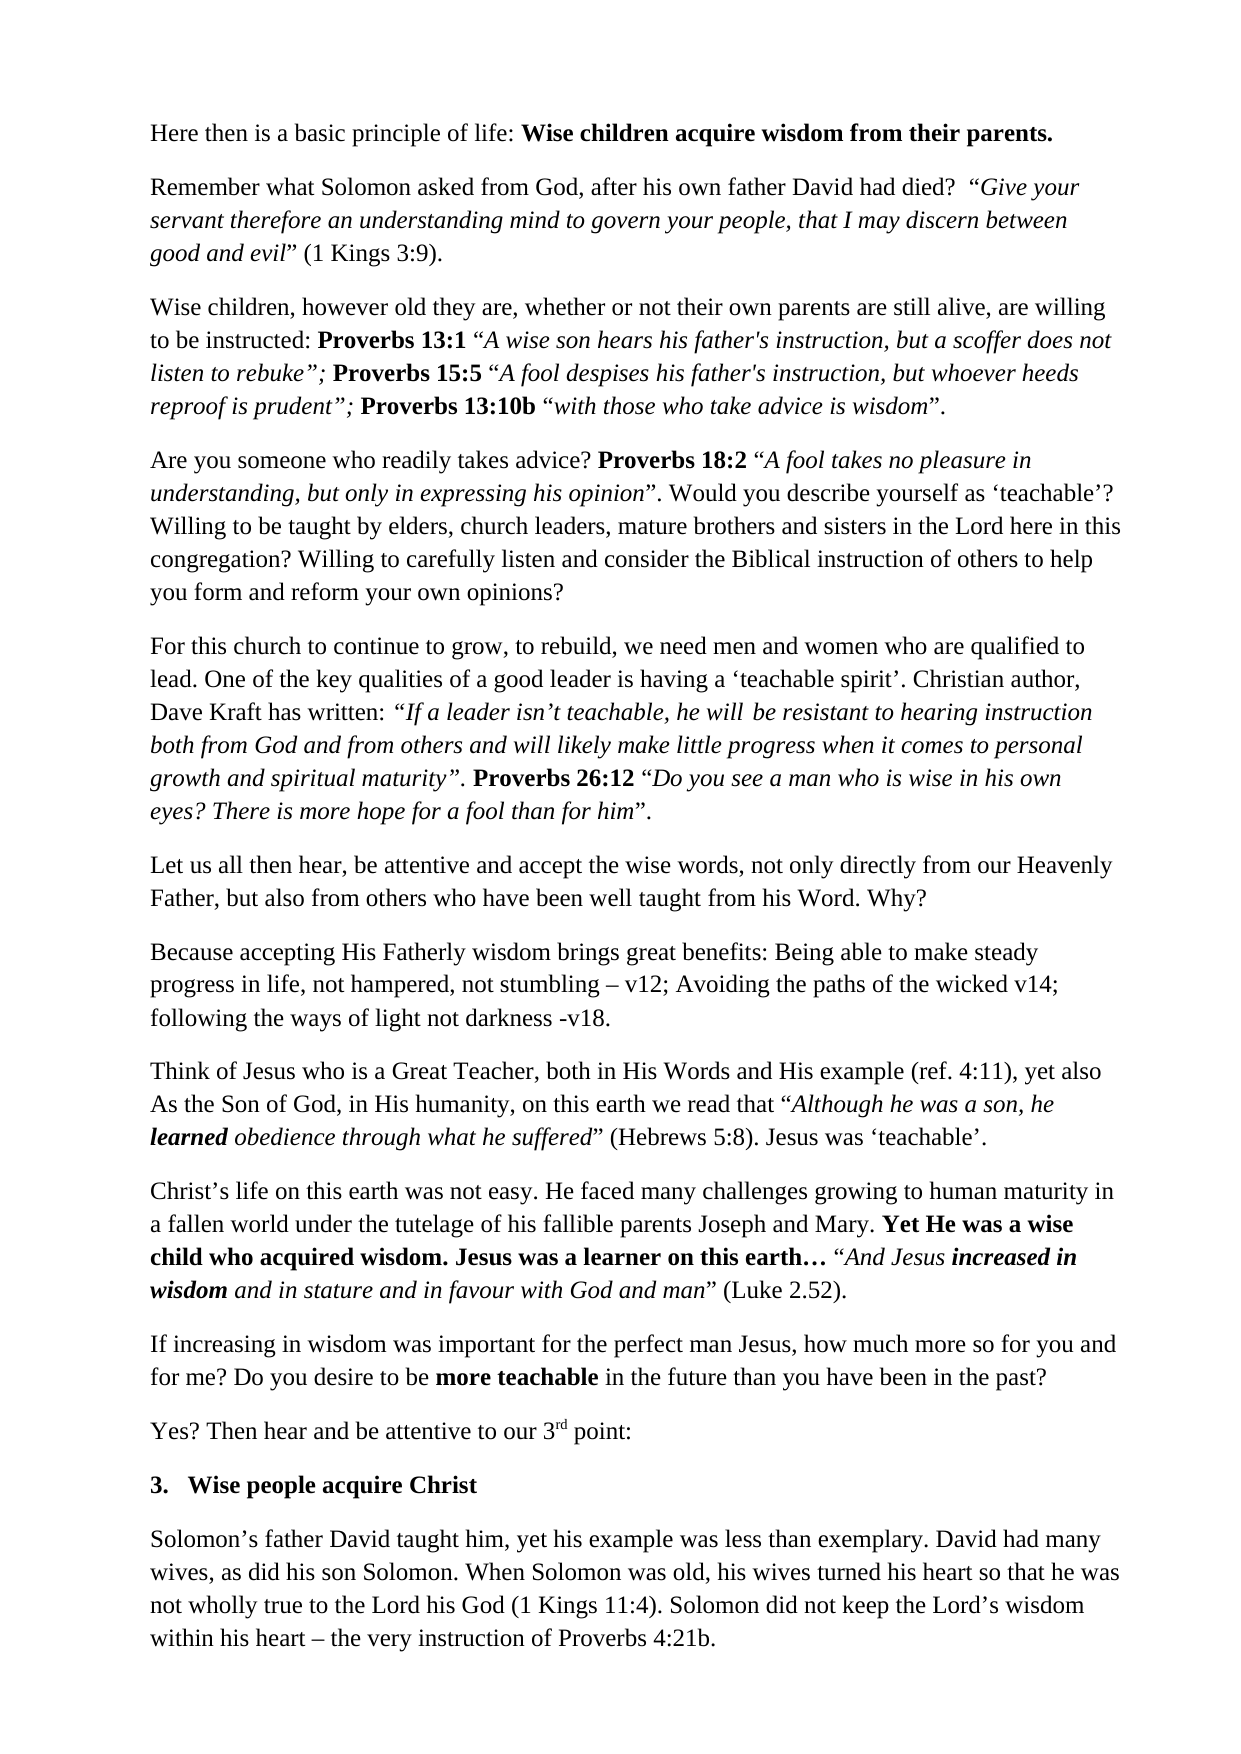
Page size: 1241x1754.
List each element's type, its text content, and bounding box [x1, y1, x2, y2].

text Because accepting His Fatherly wisdom brings great benefits: Being able to make steady progress in life, not hampered, not stumbling – v12; Avoiding the paths of the wicked v14; following the ways of light not darkness -v18. [150, 937, 1122, 1031]
text Wise children, however old they are, whether or not their own parents are still alive, are willing to be instructed: Proverbs 13:1 “A wise son hears his father's instruction, but a scoffer does not listen to rebuke”; Proverbs 15:5 “A fool despises his father's instruction, but whoever heeds reproof is prudent”; Proverbs 13:10b “with those who take advice is wisdom”. [150, 292, 1122, 420]
text Solomon’s father David taught him, yet his example was less than exemplary. David had many wives, as did his son Solomon. When Solomon was old, his wives turned his heart so that he was not wholly true to the Lord his God (1 Kings 11:4). Solomon did not keep the Lord’s wisdom within his heart – the very instruction of Proverbs 4:21b. [150, 1524, 1122, 1652]
text Yes? Then hear and be attentive to our 3rd point: [150, 1416, 1122, 1445]
text Are you someone who readily takes advice? Proverbs 18:2 “A fool takes no pleasure in understanding, but only in expressing his opinion”. Would you describe yourself as ‘teachable’? Willing to be taught by elders, church leaders, mature brothers and sisters in the Lord here in this congregation? Willing to carefully listen and consider the Biblical instruction of others to help you form and reform your own opinions? [150, 445, 1122, 606]
text For this church to continue to grow, to rebuild, we need men and women who are qualified to lead. One of the key qualities of a good leader is having a ‘teachable spirit’. Christian author, Dave Kraft has written: “If a leader isn’t teachable, he will be resistant to hearing instruction both from God and from others and will likely make little progress when it comes to personal growth and spiritual maturity”. Proverbs 26:12 “Do you see a man who is wise in his own eyes? There is more hope for a fool than for him”. [150, 631, 1122, 824]
text If increasing in wisdom was important for the perfect man Jesus, how much more so for you and for me? Do you desire to be more teachable in the future than you have been in the past? [150, 1329, 1122, 1391]
list Wise people acquire Christ [150, 1470, 1122, 1499]
text Think of Jesus who is a Great Teacher, both in His Words and His example (ref. 4:11), yet also As the Son of God, in His humanity, on this earth we read that “Although he was a son, he learned obedience through what he suffered” (Hebrews 5:8). Jesus was ‘teachable’. [150, 1056, 1122, 1151]
text Christ’s life on this earth was not easy. He faced many challenges growing to human maturity in a fallen world under the tutelage of his fallible parents Joseph and Mary. Yet He was a wise child who acquired wisdom. Jesus was a learner on this earth… “And Jesus increased in wisdom and in stature and in favour with God and man” (Luke 2.52). [150, 1176, 1122, 1304]
text Here then is a basic principle of life: Wise children acquire wisdom from their parents. [150, 118, 1122, 147]
text Let us all then hear, be attentive and accept the wise words, not only directly from our Heavenly Father, but also from others who have been well taught from his Word. Why? [150, 850, 1122, 911]
text Remember what Solomon asked from God, after his own father David had died? “Give your servant therefore an understanding mind to govern your people, that I may discern between good and evil” (1 Kings 3:9). [150, 172, 1122, 267]
